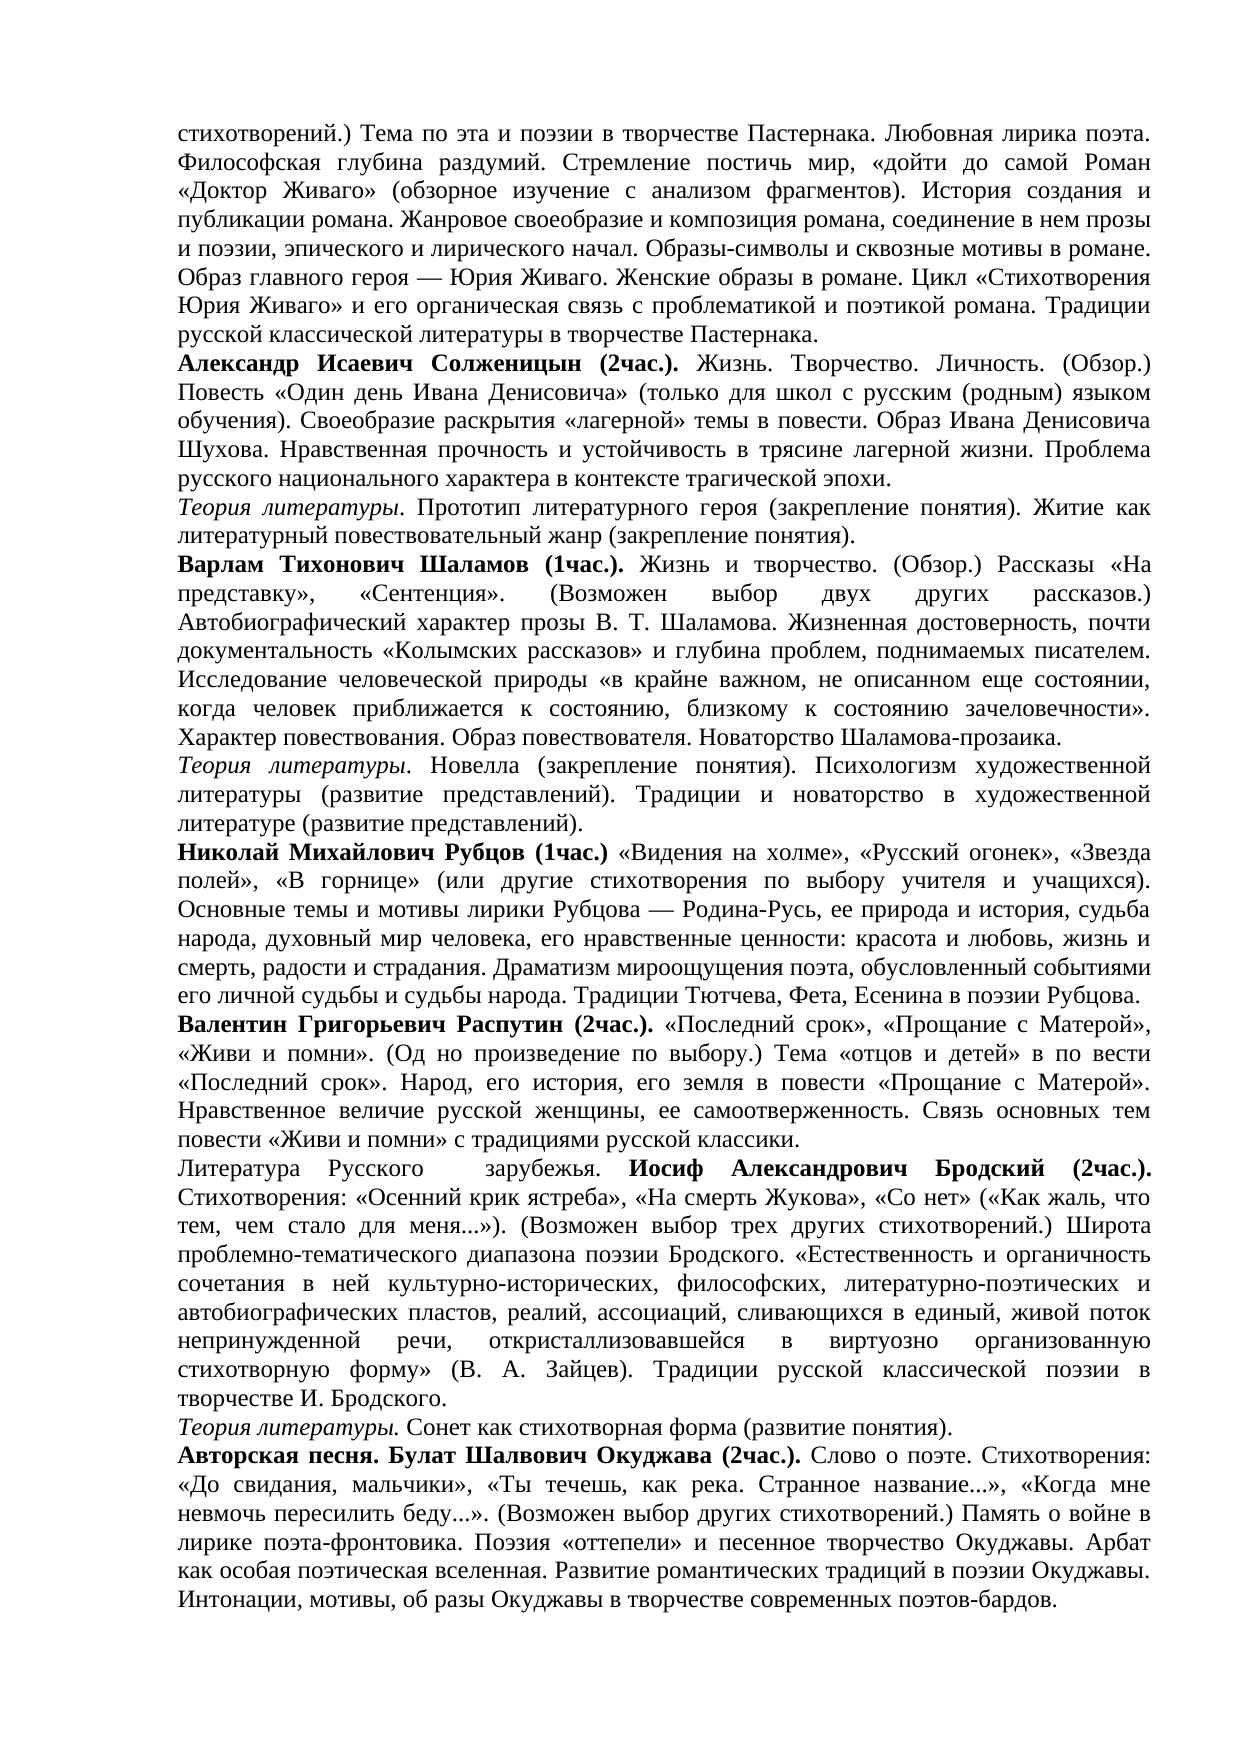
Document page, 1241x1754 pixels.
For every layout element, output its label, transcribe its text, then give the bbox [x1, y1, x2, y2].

text Николай Михайлович Рубцов (1час.) «Видения на холме», «Русский огонек», «Звезда полей», «В горнице» (или другие стихотворения по выбору учителя и учащихся). Основные темы и мотивы лирики Рубцова — Родина-Русь, ее природа и история, судьба народа, духовный мир человека, его нравственные ценности: красота и любовь, жизнь и смерть, радости и страдания. Драматизм мироощущения поэта, обусловленный событиями его личной судьбы и судьбы народа. Традиции Тютчева, Фета, Есенина в поэзии Рубцова. [177, 837, 1152, 1009]
text Литература Русского зарубежья. Иосиф Александрович Бродский (2час.). Стихотворения: «Осенний крик ястреба», «На смерть Жукова», «Со нет» («Как жаль, что тем, чем стало для меня...»). (Возможен выбор трех других стихотворений.) Широта проблемно-тематического диапазона поэзии Бродского. «Естественность и органичность сочетания в ней культурно-исторических, философских, литературно-поэтических и автобиографических пластов, реалий, ассоциаций, сливающихся в единый, живой поток непринужденной речи, откристаллизовавшейся в виртуозно организованную стихотворную форму» (В. А. Зайцев). Традиции русской классической поэзии в творчестве И. Бродского. [177, 1153, 1152, 1412]
text Авторская песня. Булат Шалвович Окуджава (2час.). Слово о поэте. Стихотворения: «До свидания, мальчики», «Ты течешь, как река. Странное название...», «Когда мне невмочь пересилить беду...». (Возможен выбор других стихотворений.) Память о войне в лирике поэта-фронтовика. Поэзия «оттепели» и песенное творчество Окуджавы. Арбат как особая поэтическая вселенная. Развитие романтических традиций в поэзии Окуджавы. Интонации, мотивы, об разы Окуджавы в творчестве современных поэтов-бардов. [177, 1441, 1152, 1613]
text Валентин Григорьевич Распутин (2час.). «Последний срок», «Прощание с Матерой», «Живи и помни». (Од но произведение по выбору.) Тема «отцов и детей» в по вести «Последний срок». Народ, его история, его земля в повести «Прощание с Матерой». Нравственное величие русской женщины, ее самоотверженность. Связь основных тем повести «Живи и помни» с традициями русской классики. [177, 1009, 1152, 1153]
text Теория литературы. Новелла (закрепление понятия). Психологизм художественной литературы (развитие представлений). Традиции и новаторство в художественной литературе (развитие представлений). [177, 751, 1152, 837]
text Варлам Тихонович Шаламов (1час.). Жизнь и творчество. (Обзор.) Рассказы «На представку», «Сентенция». (Возможен выбор двух других рассказов.) Автобиографический характер прозы В. Т. Шаламова. Жизненная достоверность, почти документальность «Колымских рассказов» и глубина проблем, поднимаемых писателем. Исследование человеческой природы «в крайне важном, не описанном еще состоянии, когда человек приближается к состоянию, близкому к состоянию зачеловечности». Характер повествования. Образ повествователя. Новаторство Шаламова-прозаика. [177, 549, 1152, 751]
text Теория литературы. Прототип литературного героя (закрепление понятия). Житие как литературный повествовательный жанр (закрепление понятия). [177, 492, 1152, 549]
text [177, 118, 1152, 348]
text Александр Исаевич Солженицын (2час.). Жизнь. Творчество. Личность. (Обзор.) Повесть «Один день Ивана Денисовича» (только для школ с русским (родным) языком обучения). Своеобразие раскрытия «лагерной» темы в повести. Образ Ивана Денисовича Шухова. Нравственная прочность и устойчивость в трясине лагерной жизни. Проблема русского национального характера в контексте трагической эпохи. [177, 348, 1152, 492]
text Теория литературы. Сонет как стихотворная форма (развитие понятия). [177, 1412, 1152, 1441]
